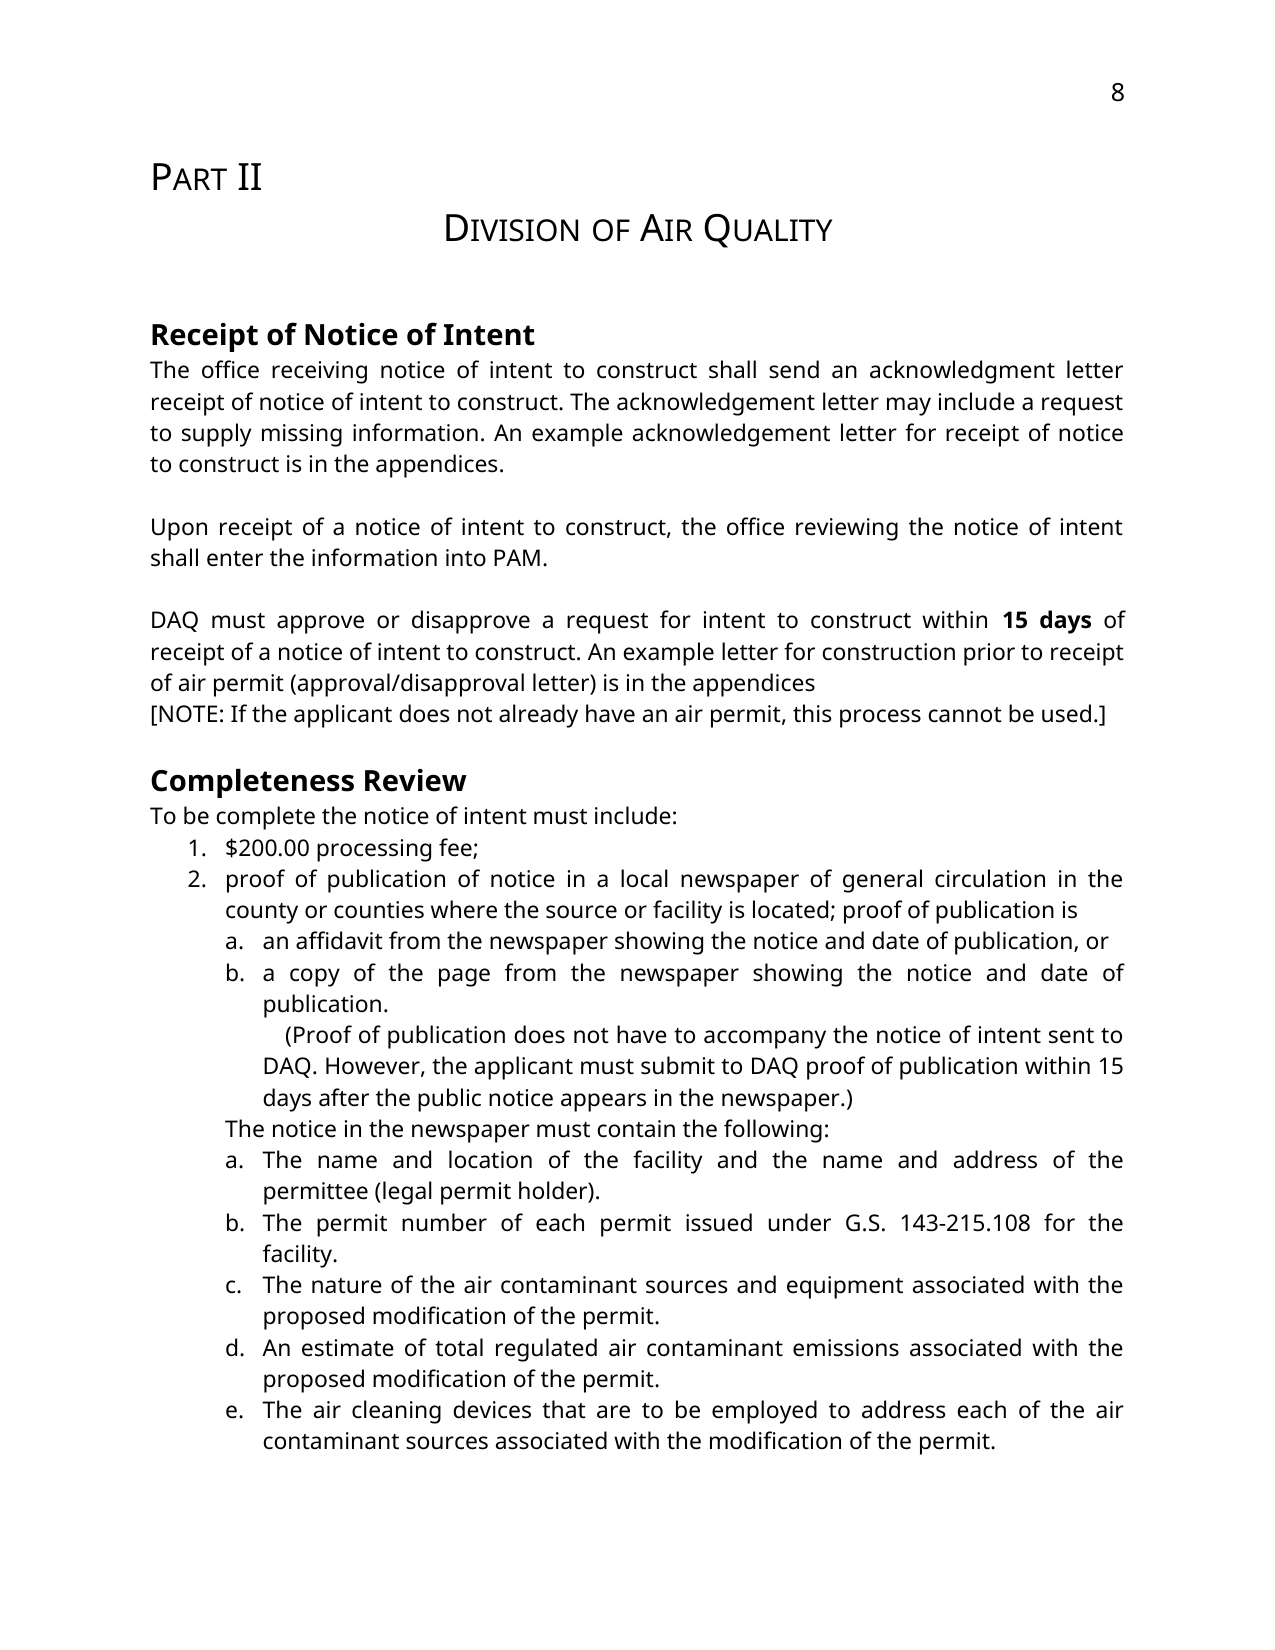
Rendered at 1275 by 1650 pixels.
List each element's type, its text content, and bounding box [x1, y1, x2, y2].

text 2. proof of publication of notice in a local newspaper of general circulation in the county or counties where the source or facility is located; proof of publication is [187, 863, 1125, 925]
text a. The name and location of the facility and the name and address of the permittee (legal permit holder). [225, 1144, 1125, 1206]
text Part II [150, 150, 1125, 201]
text b. The permit number of each permit issued under G.S. 143-215.108 for the facility. [225, 1206, 1125, 1269]
text Upon receipt of a notice of intent to construct, the office reviewing the notice of intent shall enter the information into PAM. [150, 511, 1125, 573]
text Completeness Review [150, 761, 1125, 800]
text 1. $200.00 processing fee; [187, 831, 1125, 863]
text To be complete the notice of intent must include: [150, 800, 1125, 831]
text (Proof of publication does not have to accompany the notice of intent sent to DAQ. However, the applicant must submit to DAQ proof of publication within 15 days after the public notice appears in the newspaper.) [262, 1019, 1125, 1113]
text d. An estimate of total regulated air contaminant emissions associated with the proposed modification of the permit. [225, 1331, 1125, 1394]
text c. The nature of the air contaminant sources and equipment associated with the proposed modification of the permit. [225, 1269, 1125, 1331]
text Receipt of Notice of Intent [150, 314, 1125, 354]
text e. The air cleaning devices that are to be employed to address each of the air contaminant sources associated with the modification of the permit. [225, 1394, 1125, 1456]
text DAQ must approve or disapprove a request for intent to construct within 15 days of receipt of a notice of intent to construct. An example letter for construction prior to receipt of air permit (approval/disapproval letter) is in the appendices [150, 604, 1125, 698]
text b. a copy of the page from the newspaper showing the notice and date of publication. [225, 956, 1125, 1019]
text The office receiving notice of intent to construct shall send an acknowledgment letter receipt of notice of intent to construct. The acknowledgement letter may include a request to supply missing information. An example acknowledgement letter for receipt of notice to construct is in the appendices. [150, 354, 1125, 479]
text The notice in the newspaper must contain the following: [225, 1113, 1125, 1144]
text [NOTE: If the applicant does not already have an air permit, this process cannot be used.] [150, 698, 1125, 729]
text a. an affidavit from the newspaper showing the notice and date of publication, or [225, 925, 1125, 956]
text Division of Air Quality [150, 201, 1125, 252]
